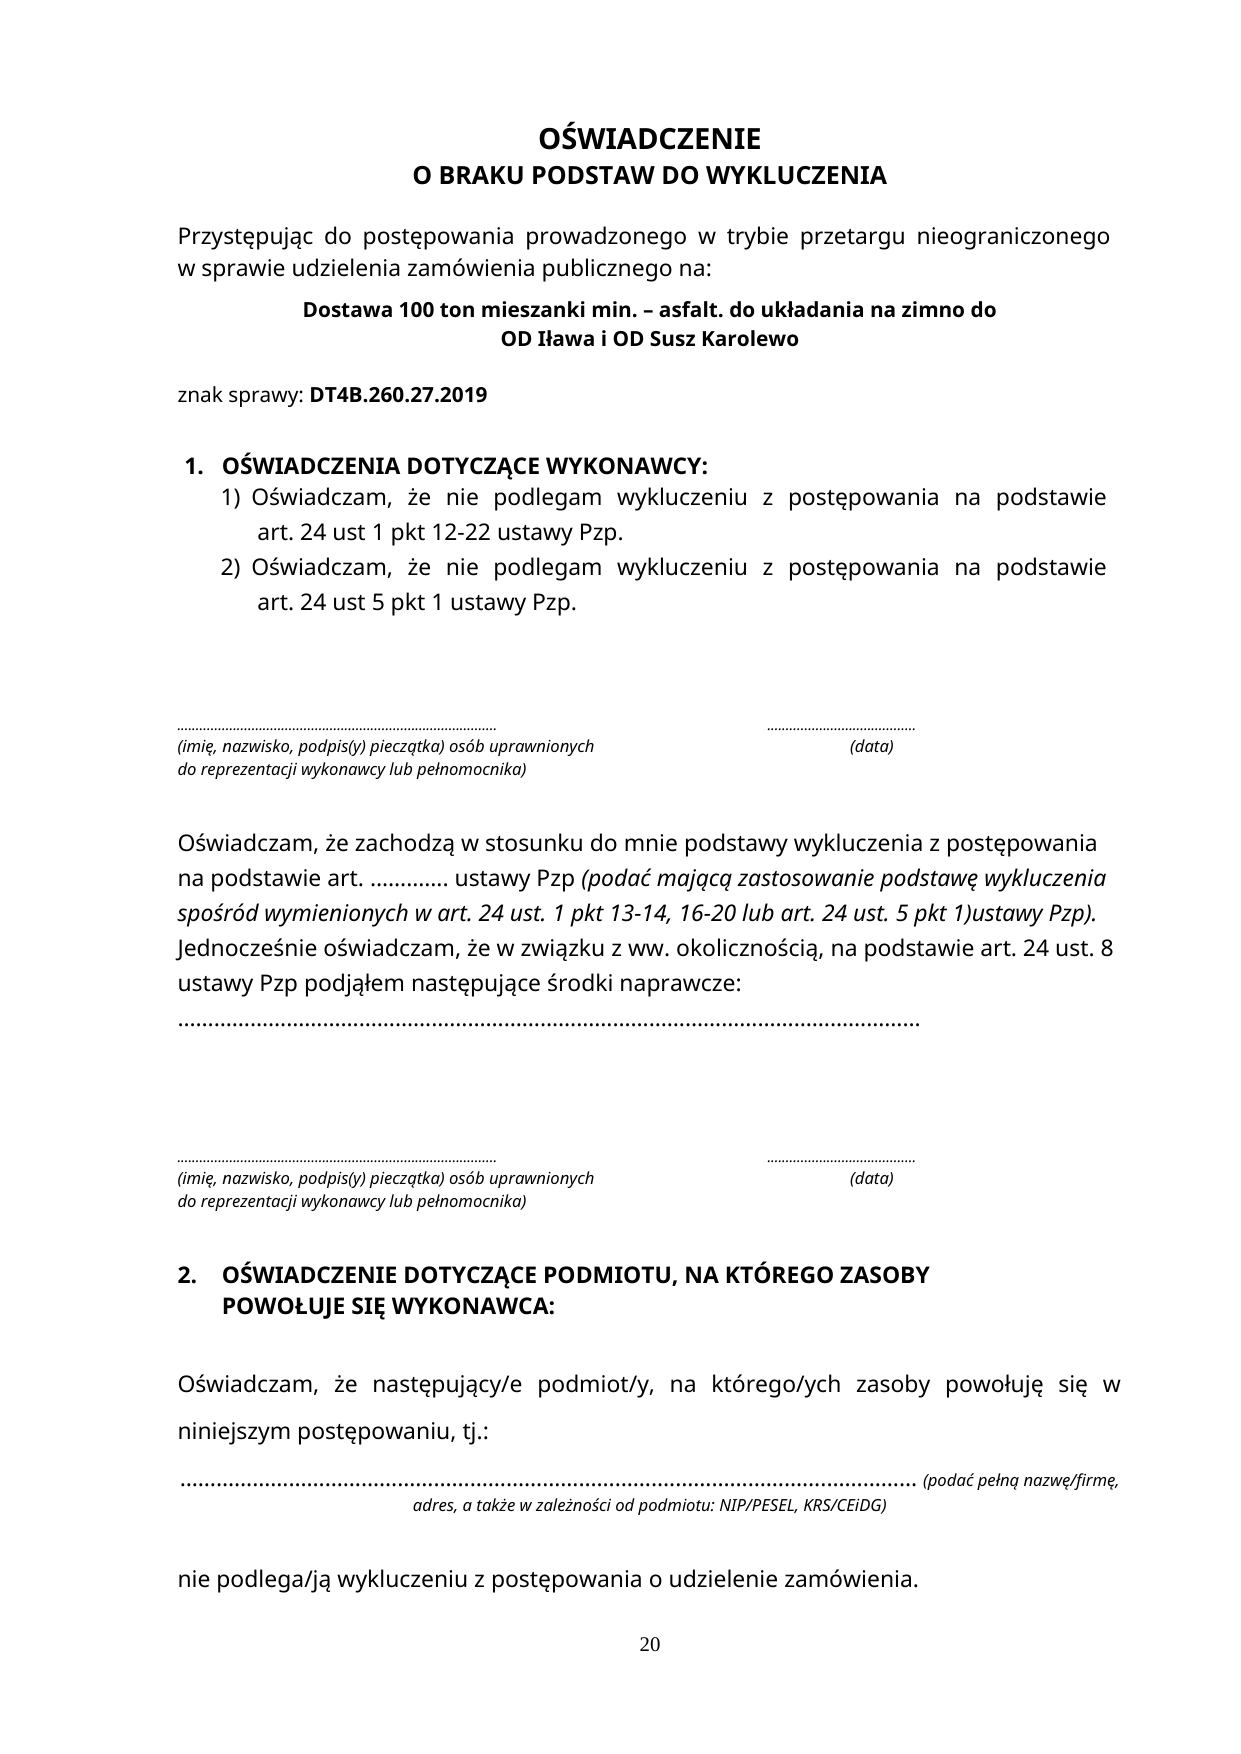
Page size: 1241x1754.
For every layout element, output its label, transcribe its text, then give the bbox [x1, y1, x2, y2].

list Oświadczam, że nie podlegam wykluczeniu z postępowania na podstawie art. 24 ust 1 pkt 12-22 ustawy Pzp. [220, 481, 1122, 547]
text OŚWIADCZENIE [177, 118, 1122, 158]
text znak sprawy: DT4B.260.27.2019 [177, 381, 1122, 409]
text Przystępując do postępowania prowadzonego w trybie przetargu nieograniczonego w sprawie udzielenia zamówienia publicznego na: [177, 220, 1122, 283]
text (imię, nazwisko, podpis(y) pieczątka) osób uprawnionych (data) [177, 735, 1122, 758]
text ...................................................................................... ........................................ [177, 715, 1122, 735]
text Oświadczam, że zachodzą w stosunku do mnie podstawy wykluczenia z postępowania na podstawie art. …………. ustawy Pzp (podać mającą zastosowanie podstawę wykluczenia spośród wymienionych w art. 24 ust. 1 pkt 13-14, 16-20 lub art. 24 ust. 5 pkt 1)ustawy Pzp). Jednocześnie oświadczam, że w związku z ww. okolicznością, na podstawie art. 24 ust. 8 ustawy Pzp podjąłem następujące środki naprawcze: …………………………………………………………………………………………………………… [177, 827, 1122, 1033]
text Dostawa 100 ton mieszanki min. – asfalt. do układania na zimno do [177, 295, 1122, 324]
text Oświadczam, że następujący/e podmiot/y, na którego/ych zasoby powołuję się w niniejszym postępowaniu, tj.: [177, 1368, 1122, 1446]
list Oświadczam, że nie podlegam wykluczeniu z postępowania na podstawie art. 24 ust 5 pkt 1 ustawy Pzp. [220, 551, 1122, 617]
text ...................................................................................... ........................................ [177, 1147, 1122, 1166]
text nie podlega/ją wykluczeniu z postępowania o udzielenie zamówienia. [177, 1563, 1122, 1594]
list OŚWIADCZENIE DOTYCZĄCE PODMIOTU, NA KTÓREGO ZASOBY POWOŁUJE SIĘ WYKONAWCA: [177, 1259, 1122, 1321]
list OŚWIADCZENIA DOTYCZĄCE WYKONAWCY: [184, 450, 1122, 481]
text do reprezentacji wykonawcy lub pełnomocnika) [177, 758, 1122, 780]
text (imię, nazwisko, podpis(y) pieczątka) osób uprawnionych (data) [177, 1166, 1122, 1189]
text do reprezentacji wykonawcy lub pełnomocnika) [177, 1189, 1122, 1212]
text OD Iława i OD Susz Karolewo [177, 324, 1122, 352]
text O BRAKU PODSTAW DO WYKLUCZENIA [177, 158, 1122, 192]
text …………………………………………………………………….……………………….…………… (podać pełną nazwę/firmę, adres, a także w zależności od podmiotu: NIP/PESEL, KRS/CEiDG) [177, 1462, 1122, 1516]
